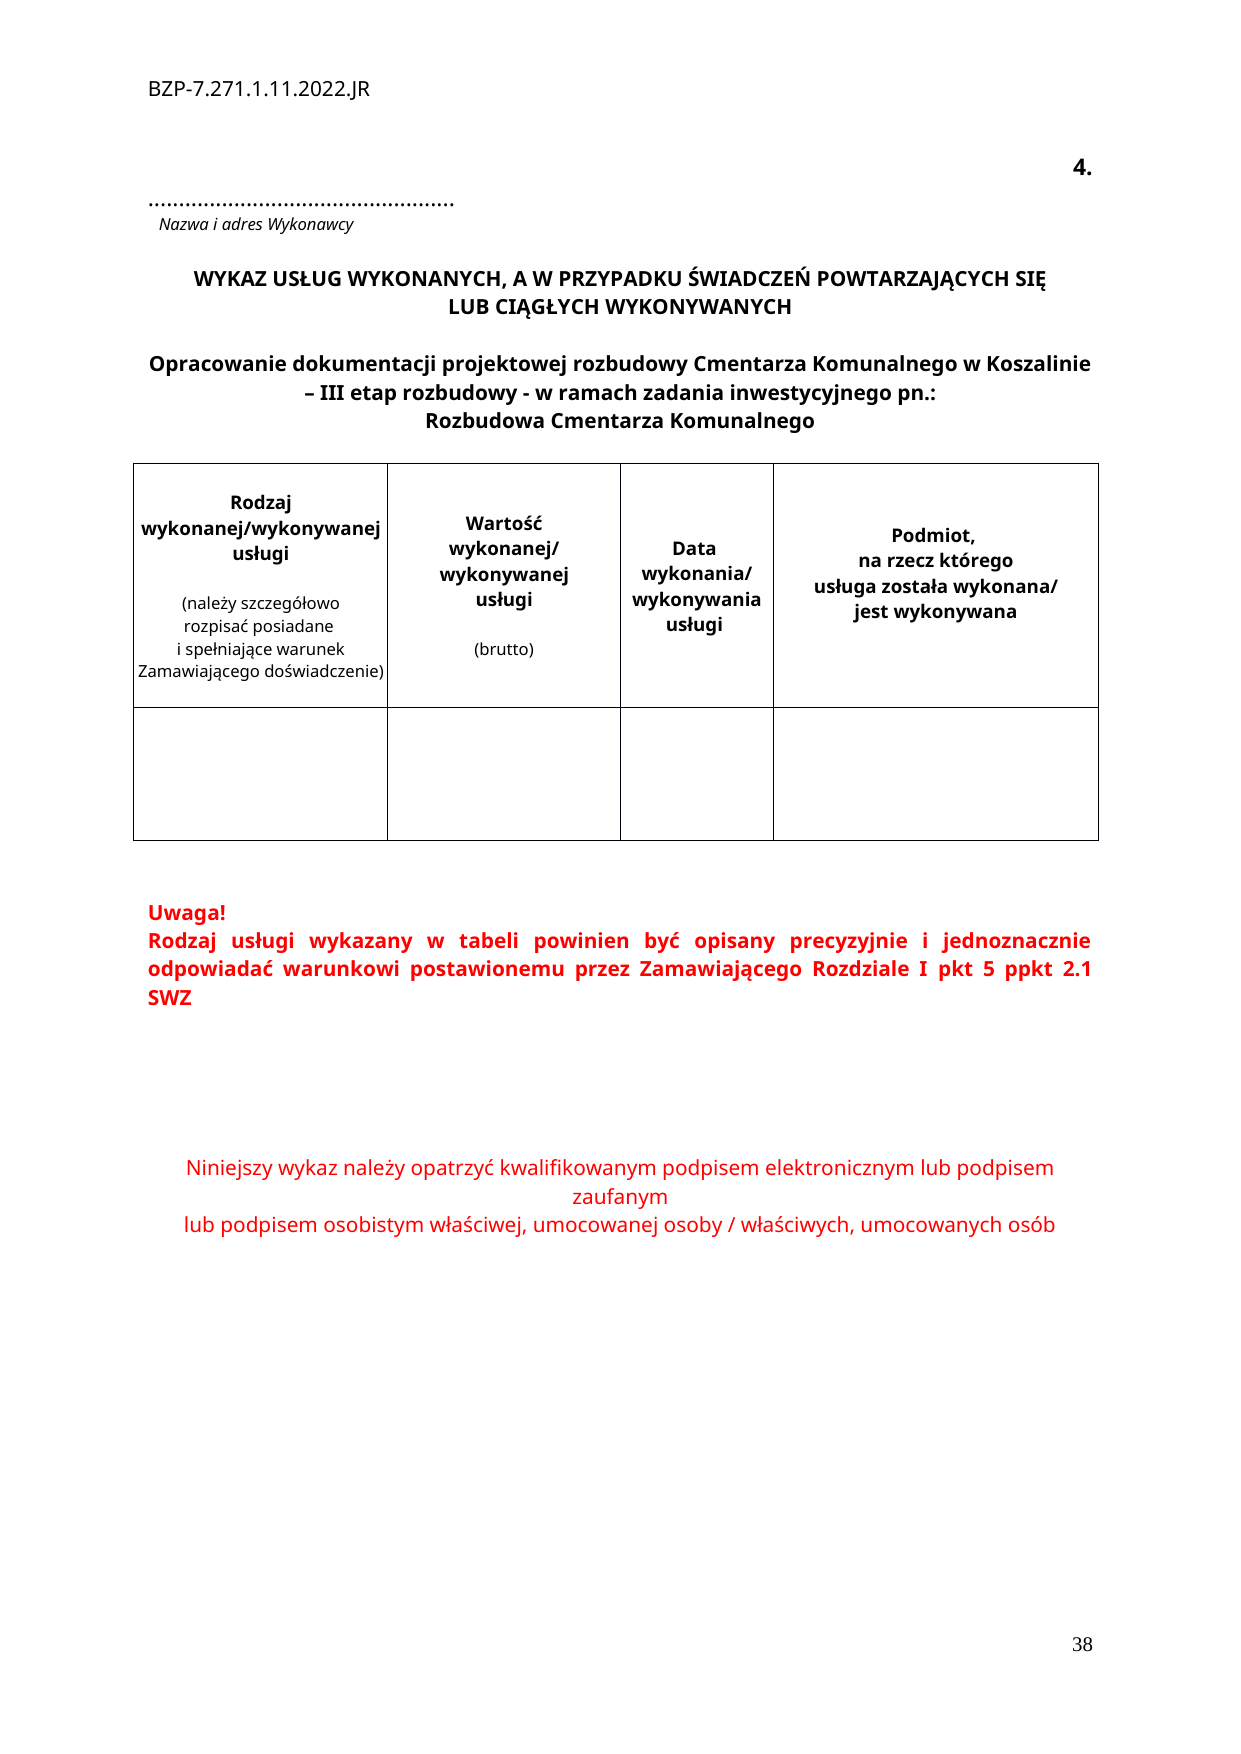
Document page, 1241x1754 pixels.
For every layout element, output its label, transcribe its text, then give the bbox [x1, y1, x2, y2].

table_header Data wykonania/ wykonywania usługi [621, 464, 773, 707]
table_cell [621, 708, 773, 840]
text 4. [148, 150, 1092, 182]
text lub podpisem osobistym właściwej, umocowanej osoby / właściwych, umocowanych osób [148, 1210, 1092, 1239]
text Rozbudowa Cmentarza Komunalnego [148, 406, 1092, 435]
table_header Rodzaj wykonanej/wykonywanej usługi (należy szczegółowo rozpisać posiadane i spełniające warunek Zamawiającego doświadczenie) [134, 464, 387, 707]
table_cell [774, 708, 1098, 840]
text WYKAZ USŁUG WYKONANYCH, A W PRZYPADKU ŚWIADCZEŃ POWTARZAJĄCYCH SIĘ LUB CIĄGŁYCH WYKONYWANYCH [148, 264, 1092, 321]
text Niniejszy wykaz należy opatrzyć kwalifikowanym podpisem elektronicznym lub podpisem zaufanym [148, 1153, 1092, 1210]
table_cell [134, 708, 387, 840]
text Uwaga! [148, 898, 1092, 926]
text .................................................. [148, 182, 1092, 213]
table_header Podmiot, na rzecz którego usługa została wykonana/ jest wykonywana [774, 464, 1098, 707]
text Nazwa i adres Wykonawcy [148, 213, 1092, 236]
table_cell [388, 708, 620, 840]
table_header Wartość wykonanej/wykonywanej usługi (brutto) [388, 464, 620, 707]
text Rodzaj usługi wykazany w tabeli powinien być opisany precyzyjnie i jednoznacznie odpowiadać warunkowi postawionemu przez Zamawiającego Rozdziale I pkt 5 ppkt 2.1 SWZ [148, 926, 1092, 1011]
text Opracowanie dokumentacji projektowej rozbudowy Cmentarza Komunalnego w Koszalinie – III etap rozbudowy - w ramach zadania inwestycyjnego pn.: [148, 349, 1092, 406]
